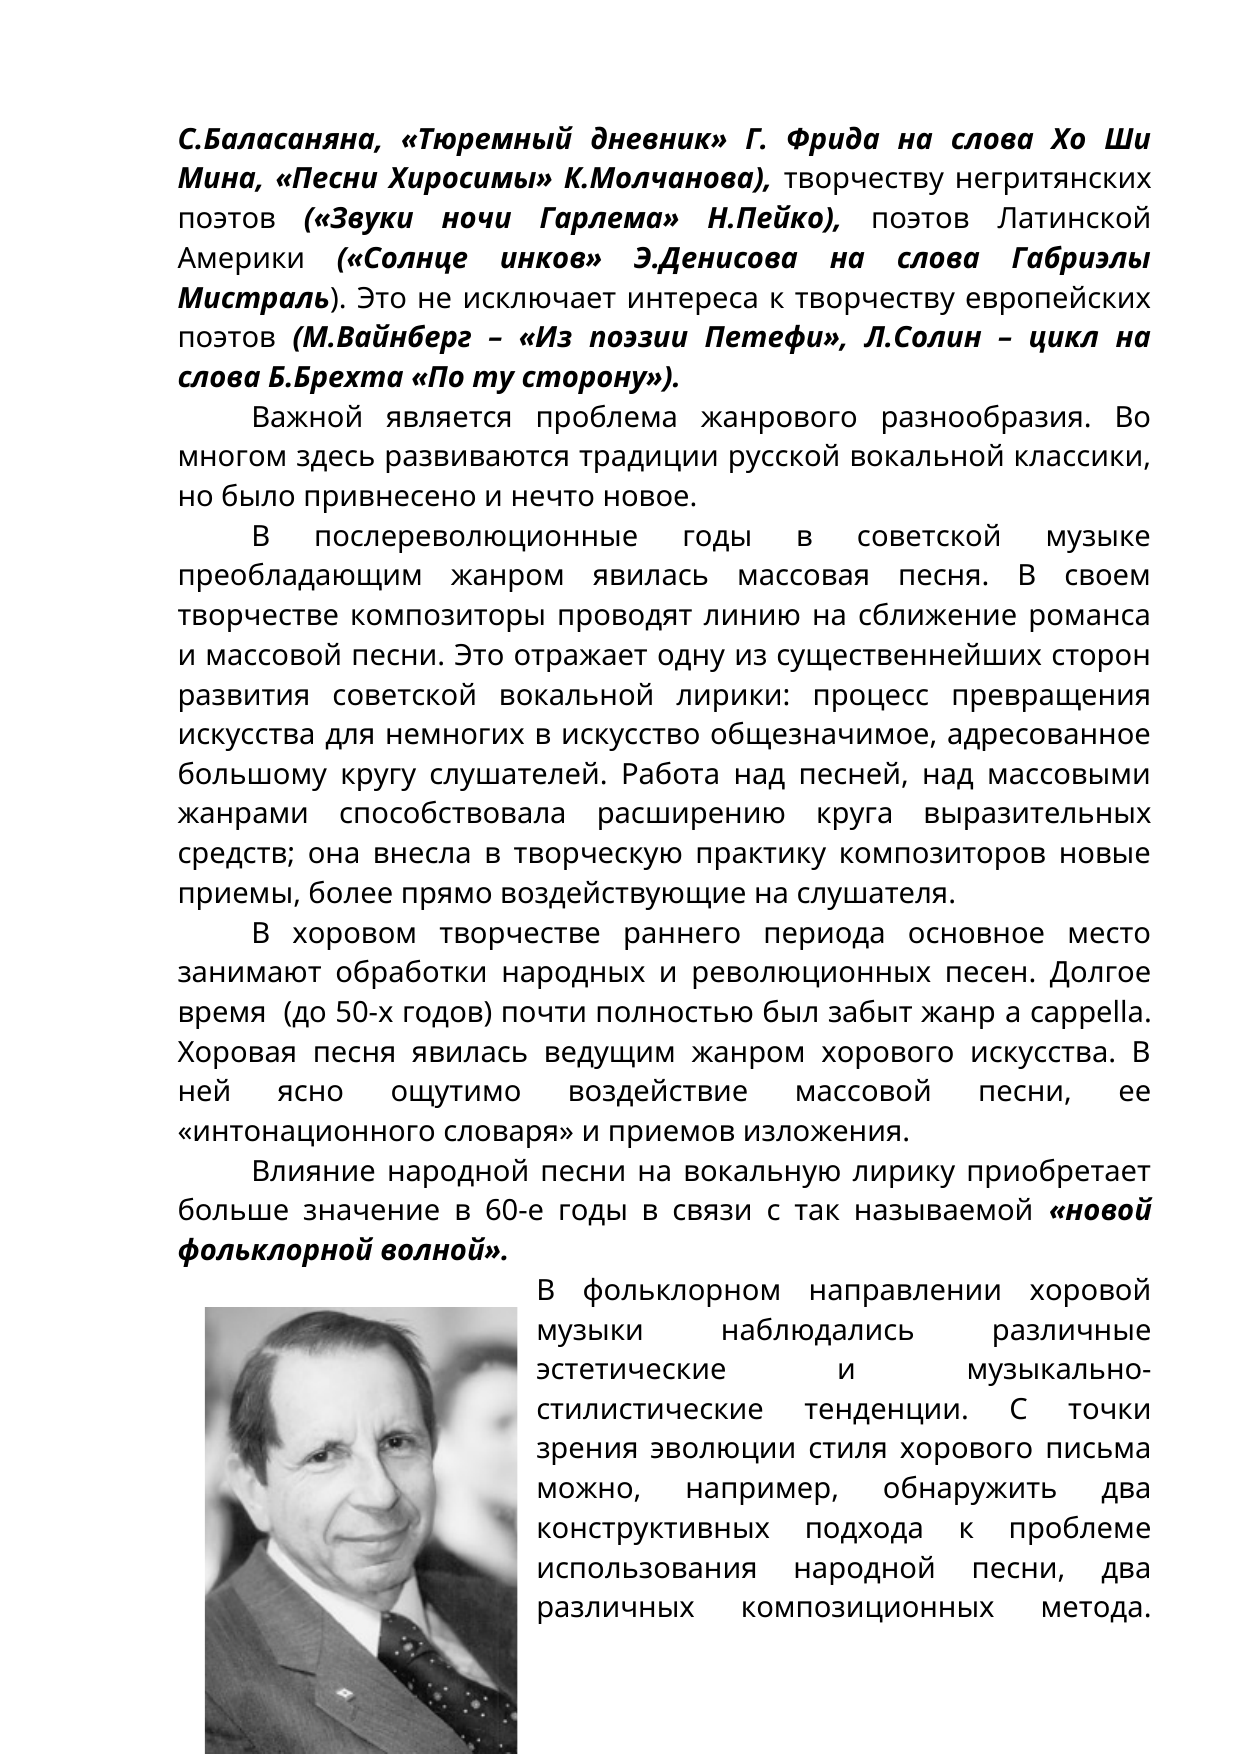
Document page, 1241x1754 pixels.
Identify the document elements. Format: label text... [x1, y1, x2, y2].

text Влияние народной песни на вокальную лирику приобретает больше значение в 60-е годы в связи с так называемой «новой фольклорной волной». [177, 1150, 1152, 1269]
text В хоровом творчестве раннего периода основное место занимают обработки народных и революционных песен. Долгое время (до 50-х годов) почти полностью был забыт жанр a cappella. Хоровая песня явилась ведущим жанром хорового искусства. В ней ясно ощутимо воздействие массовой песни, ее «интонационного словаря» и приемов изложения. [177, 912, 1152, 1150]
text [177, 1269, 1152, 1626]
picture [204, 1307, 518, 1754]
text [177, 118, 1152, 396]
text В послереволюционные годы в советской музыке преобладающим жанром явилась массовая песня. В своем творчестве композиторы проводят линию на сближение романса и массовой песни. Это отражает одну из существеннейших сторон развития советской вокальной лирики: процесс превращения искусства для немногих в искусство общезначимое, адресованное большому кругу слушателей. Работа над песней, над массовыми жанрами способствовала расширению круга выразительных средств; она внесла в творческую практику композиторов новые приемы, более прямо воздействующие на слушателя. [177, 515, 1152, 912]
text Важной является проблема жанрового разнообразия. Во многом здесь развиваются традиции русской вокальной классики, но было привнесено и нечто новое. [177, 396, 1152, 515]
